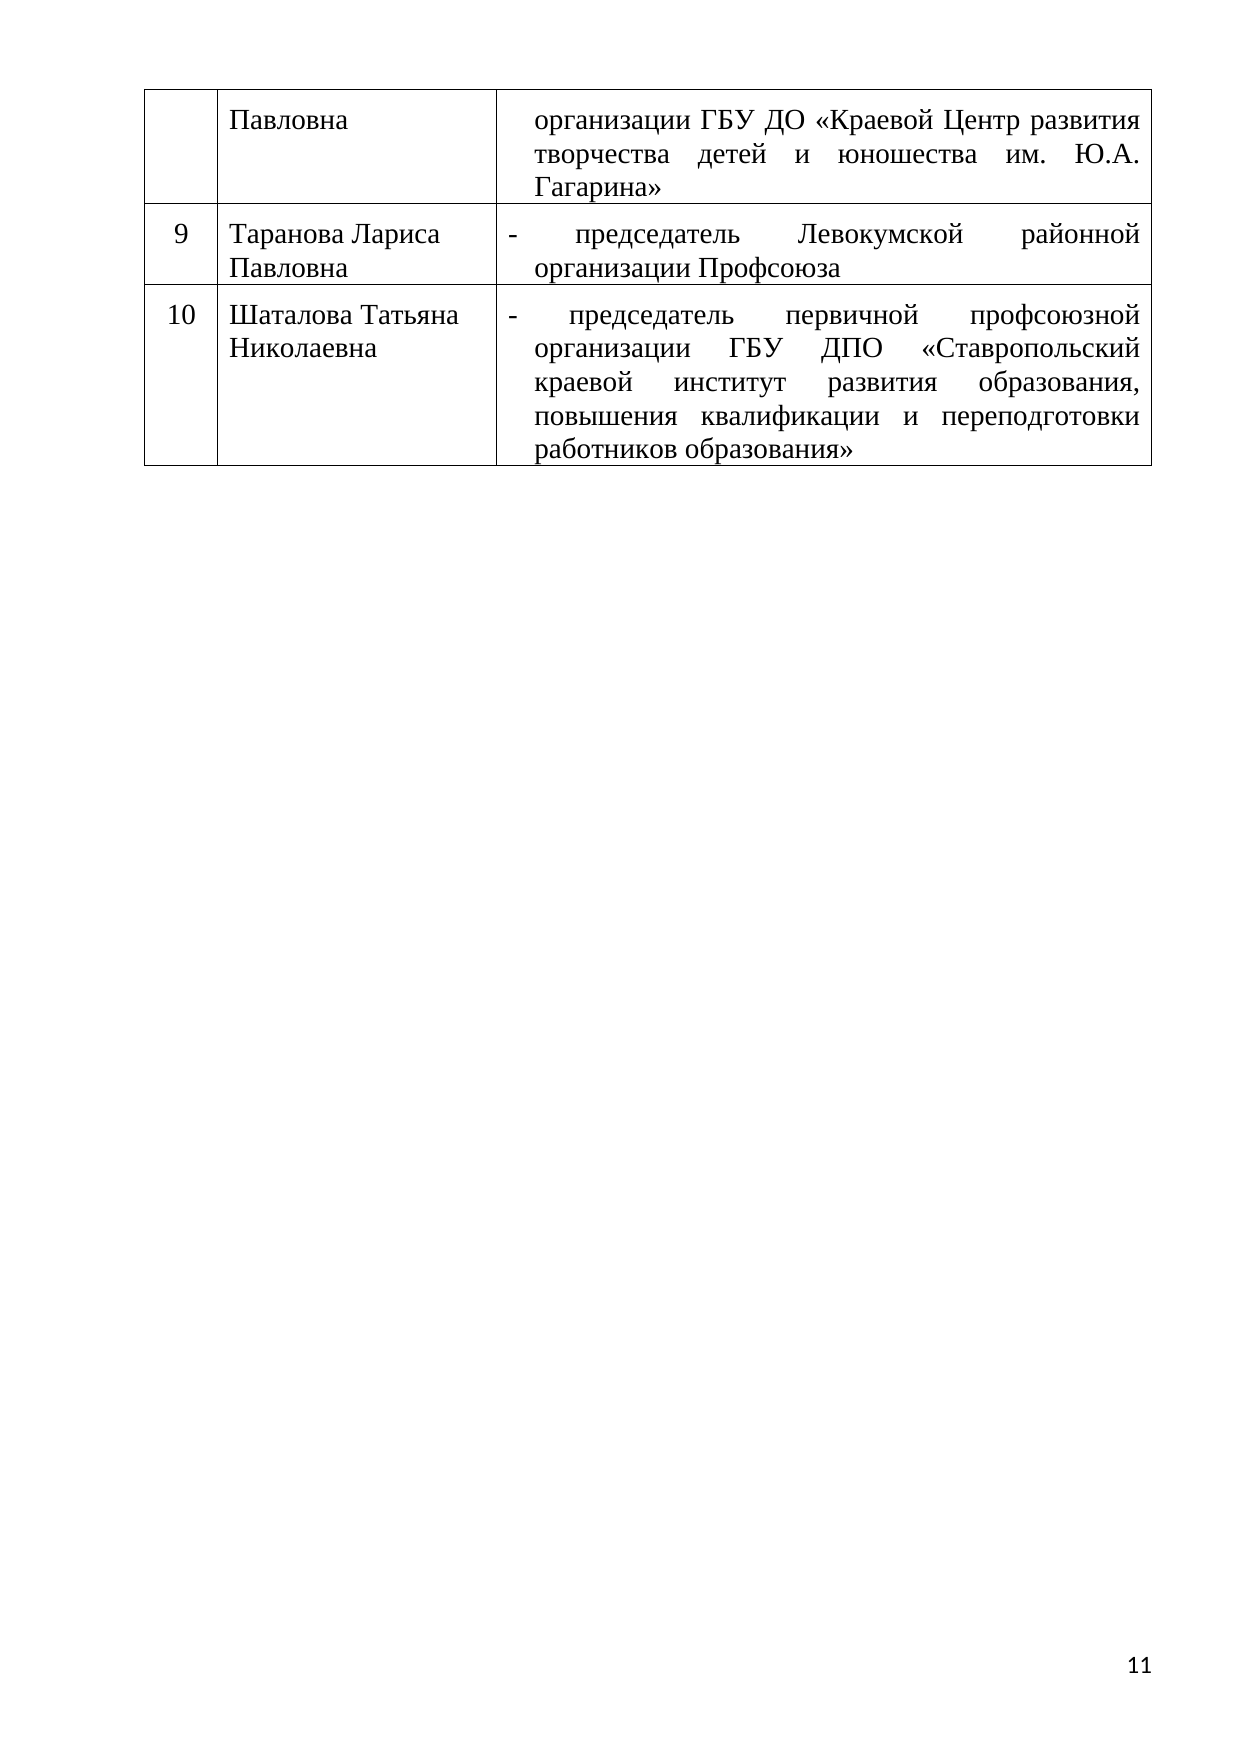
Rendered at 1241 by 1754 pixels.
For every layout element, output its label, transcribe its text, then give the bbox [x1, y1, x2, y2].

table_cell Таранова Лариса Павловна [218, 204, 496, 283]
table_cell 8 [145, 90, 217, 203]
table_cell 9 [145, 204, 217, 283]
table_cell - председатель Левокумской районной организации Профсоюза [497, 204, 1151, 283]
table_cell 10 [145, 285, 217, 465]
table_cell Шаталова Татьяна Николаевна [218, 285, 496, 465]
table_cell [218, 90, 496, 203]
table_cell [497, 90, 1151, 203]
table_cell - председатель первичной профсоюзной организации ГБУ ДПО «Ставропольский краевой институт развития образования, повышения квалификации и переподготовки работников образования» [497, 285, 1151, 465]
